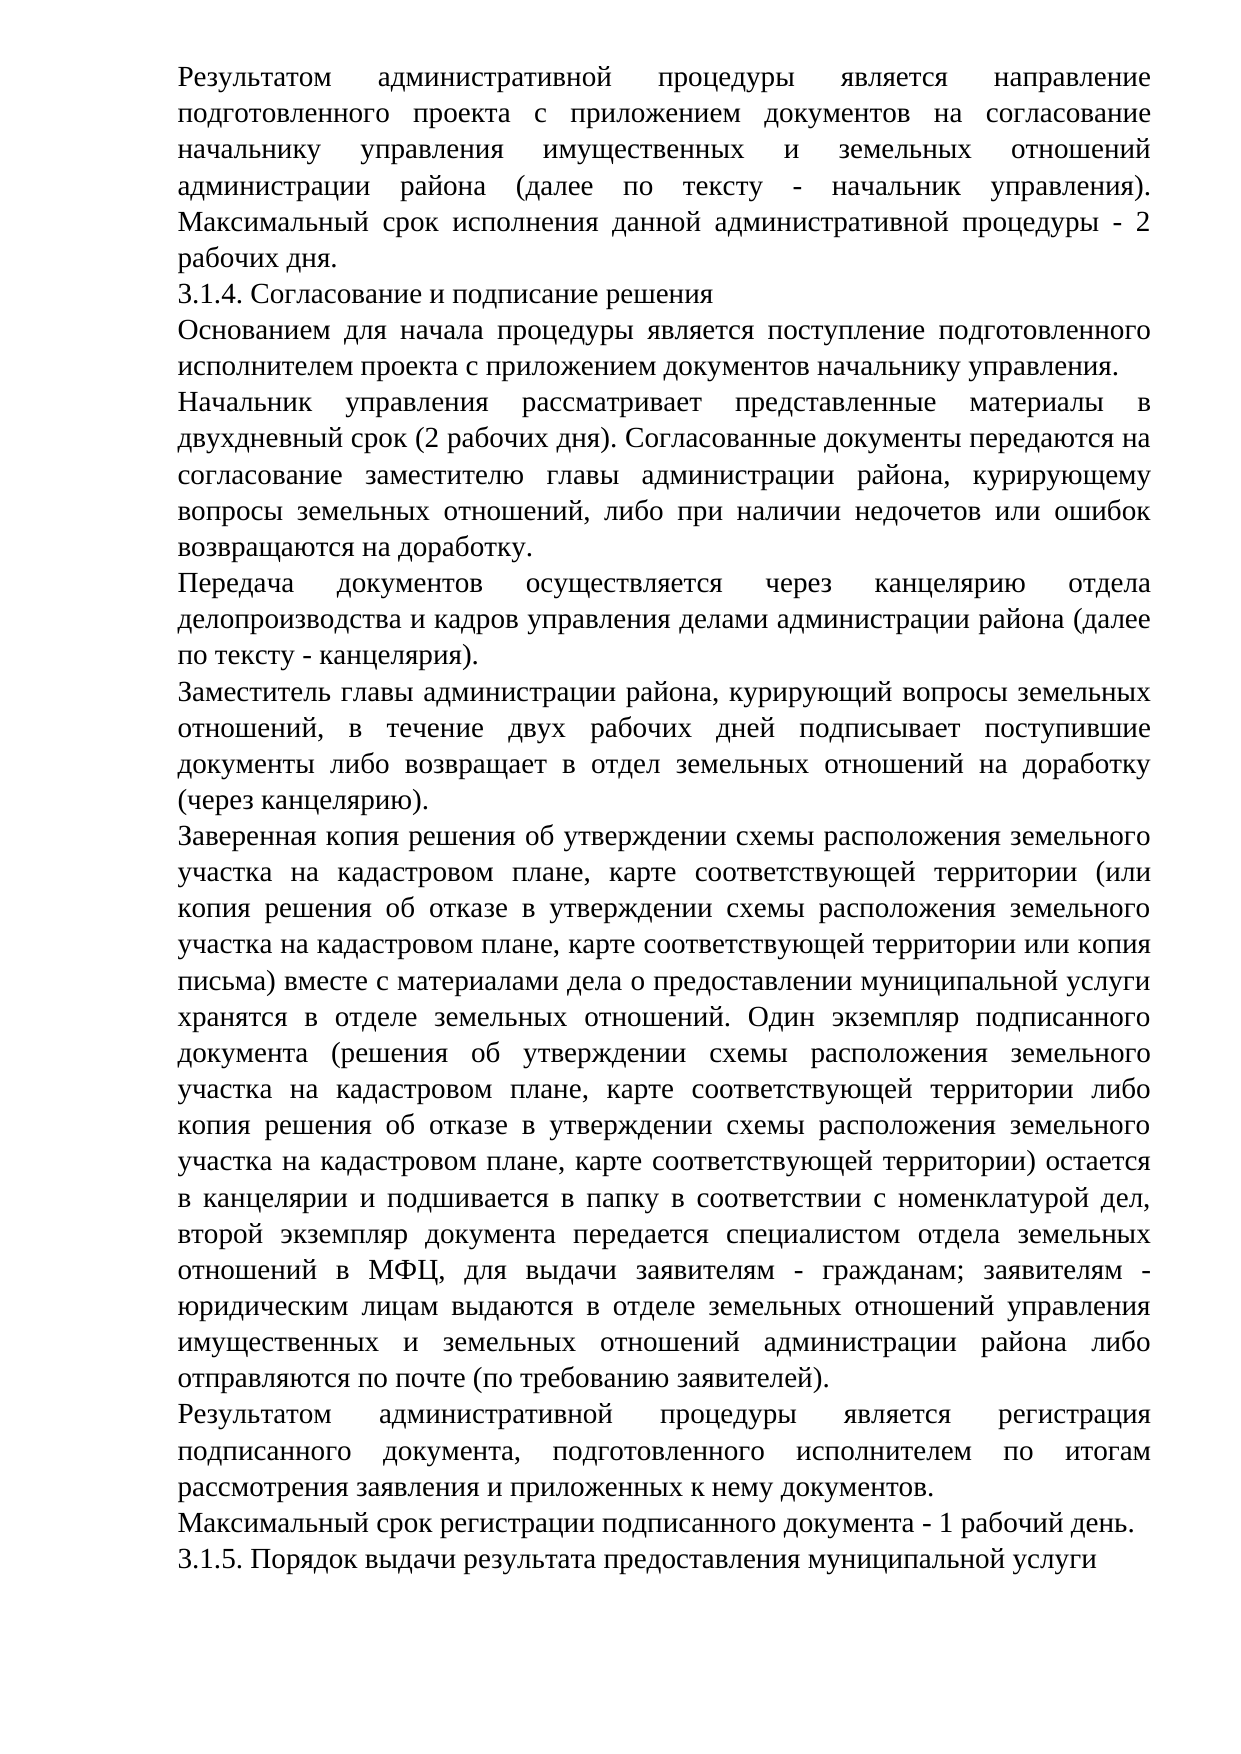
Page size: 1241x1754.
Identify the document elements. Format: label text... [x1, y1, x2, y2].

text Начальник управления рассматривает представленные материалы в двухдневный срок (2 рабочих дня). Согласованные документы передаются на согласование заместителю главы администрации района, курирующему вопросы земельных отношений, либо при наличии недочетов или ошибок возвращаются на доработку. [177, 384, 1152, 563]
text Результатом административной процедуры является направление подготовленного проекта с приложением документов на согласование начальнику управления имущественных и земельных отношений администрации района (далее по тексту - начальник управления). Максимальный срок исполнения данной административной процедуры - 2 рабочих дня. [177, 59, 1152, 273]
text Основанием для начала процедуры является поступление подготовленного исполнителем проекта с приложением документов начальнику управления. [177, 312, 1152, 382]
text Передача документов осуществляется через канцелярию отдела делопроизводства и кадров управления делами администрации района (далее по тексту - канцелярия). [177, 565, 1152, 671]
text Заместитель главы администрации района, курирующий вопросы земельных отношений, в течение двух рабочих дней подписывает поступившие документы либо возвращает в отдел земельных отношений на доработку (через канцелярию). [177, 674, 1152, 816]
text Максимальный срок регистрации подписанного документа - 1 рабочий день. [177, 1505, 1152, 1538]
text Результатом административной процедуры является регистрация подписанного документа, подготовленного исполнителем по итогам рассмотрения заявления и приложенных к нему документов. [177, 1397, 1152, 1502]
text 3.1.5. Порядок выдачи результата предоставления муниципальной услуги [177, 1541, 1152, 1575]
text Заверенная копия решения об утверждении схемы расположения земельного участка на кадастровом плане, карте соответствующей территории (или копия решения об отказе в утверждении схемы расположения земельного участка на кадастровом плане, карте соответствующей территории или копия письма) вместе с материалами дела о предоставлении муниципальной услуги хранятся в отделе земельных отношений. Один экземпляр подписанного документа (решения об утверждении схемы расположения земельного участка на кадастровом плане, карте соответствующей территории либо копия решения об отказе в утверждении схемы расположения земельного участка на кадастровом плане, карте соответствующей территории) остается в канцелярии и подшивается в папку в соответствии с номенклатурой дел, второй экземпляр документа передается специалистом отдела земельных отношений в МФЦ, для выдачи заявителям - гражданам; заявителям - юридическим лицам выдаются в отделе земельных отношений управления имущественных и земельных отношений администрации района либо отправляются по почте (по требованию заявителей). [177, 818, 1152, 1394]
text 3.1.4. Согласование и подписание решения [177, 276, 1152, 309]
